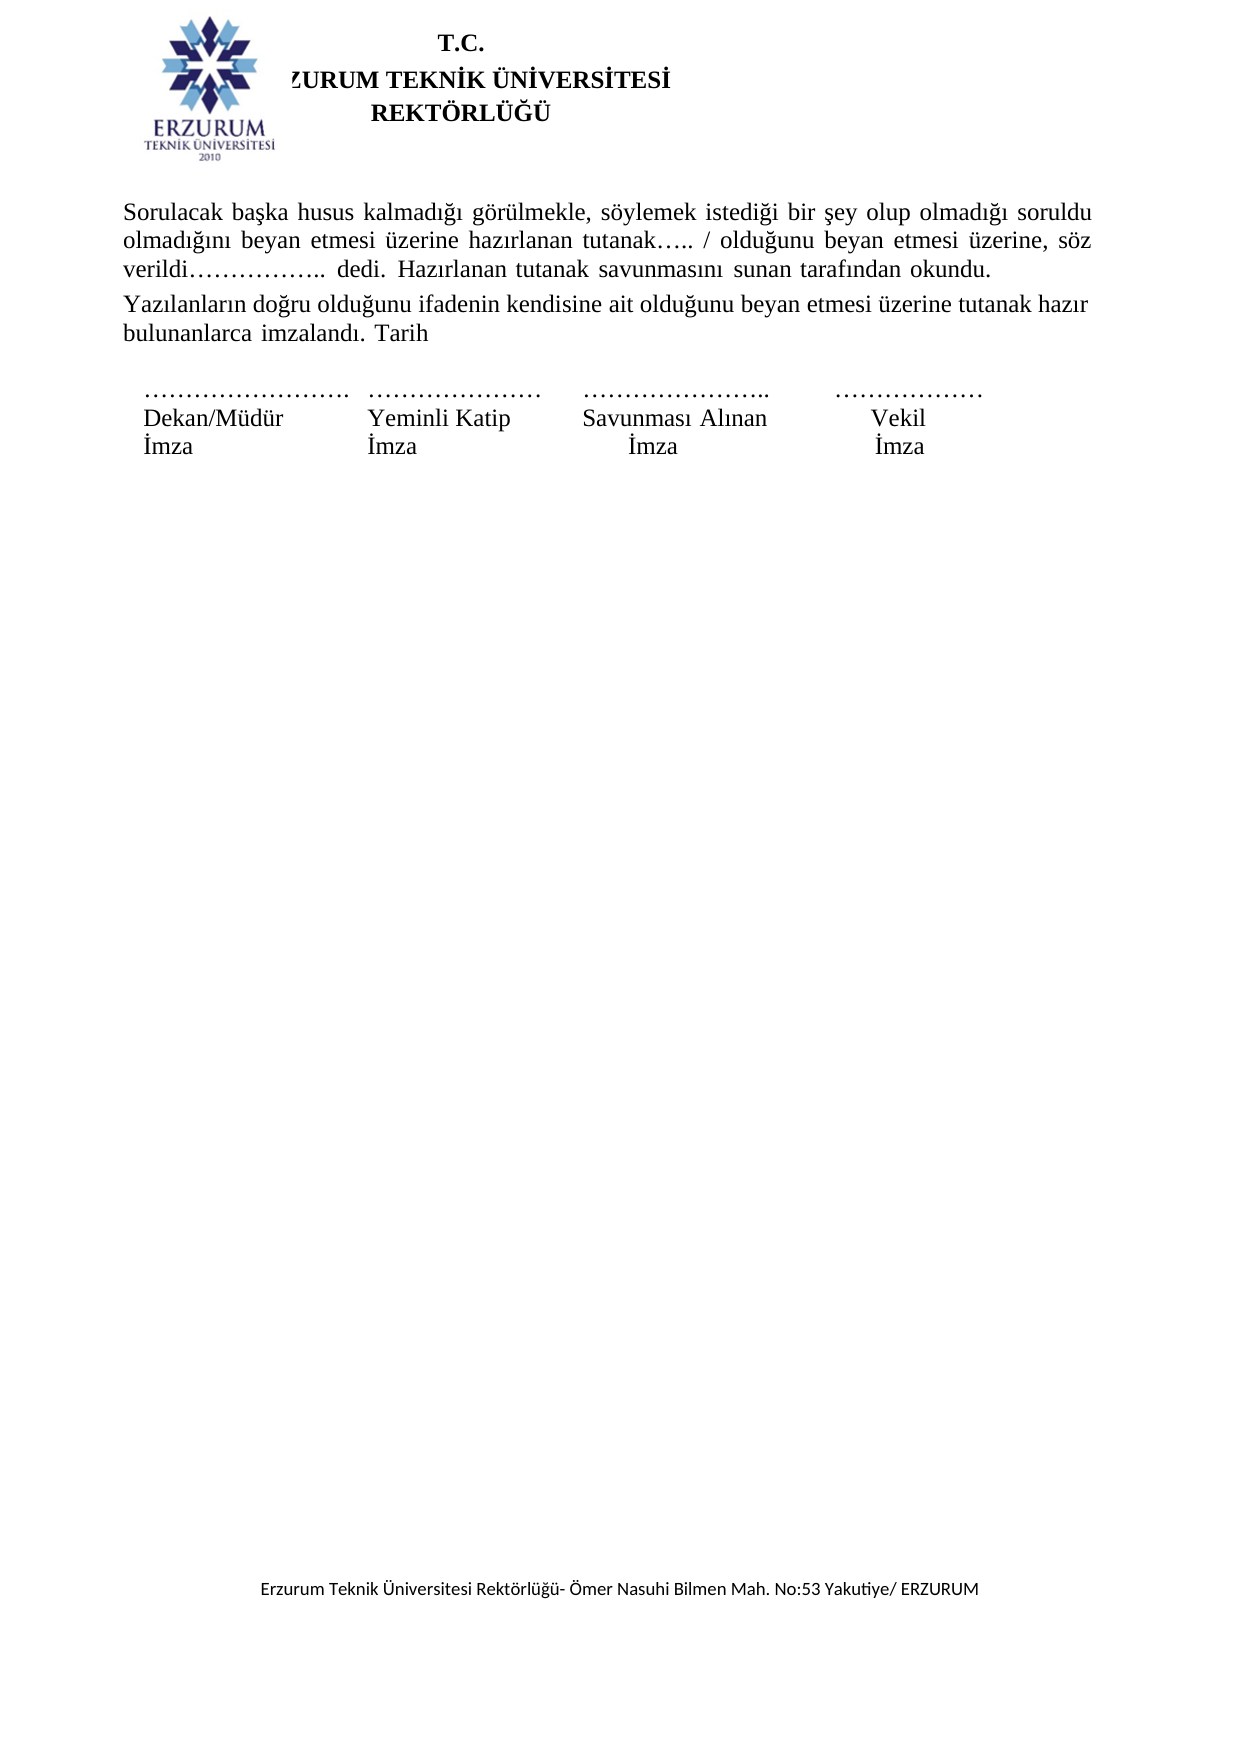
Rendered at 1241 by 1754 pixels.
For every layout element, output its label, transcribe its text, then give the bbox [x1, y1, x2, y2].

picture [123, 0, 292, 175]
table_header ……………… [834, 377, 1023, 405]
table_header ……………………. [143, 377, 367, 405]
table_cell İmza [834, 434, 1023, 462]
table_cell Vekil [834, 405, 1023, 434]
text Sorulacak başka husus kalmadığı görülmekle, söylemek istediği bir şey olup olmadığı soruldu olmadığını beyan etmesi üzerine hazırlanan tutanak….. / olduğunu beyan etmesi üzerine, söz verildi…………….. dedi. Hazırlanan tutanak savunmasını sunan tarafından okundu. [123, 197, 1093, 283]
table_header ………………… [367, 377, 582, 405]
table_cell Savunması Alınan [582, 405, 834, 434]
table_cell Dekan/Müdür [143, 405, 367, 434]
table_cell İmza [367, 434, 582, 462]
table_cell İmza [143, 434, 367, 462]
table_header ………………….. [582, 377, 834, 405]
text Yazılanların doğru olduğunu ifadenin kendisine ait olduğunu beyan etmesi üzerine tutanak hazır bulunanlarca imzalandı. Tarih [123, 289, 1093, 347]
table_cell İmza [582, 434, 834, 462]
table_cell Yeminli Katip [367, 405, 582, 434]
